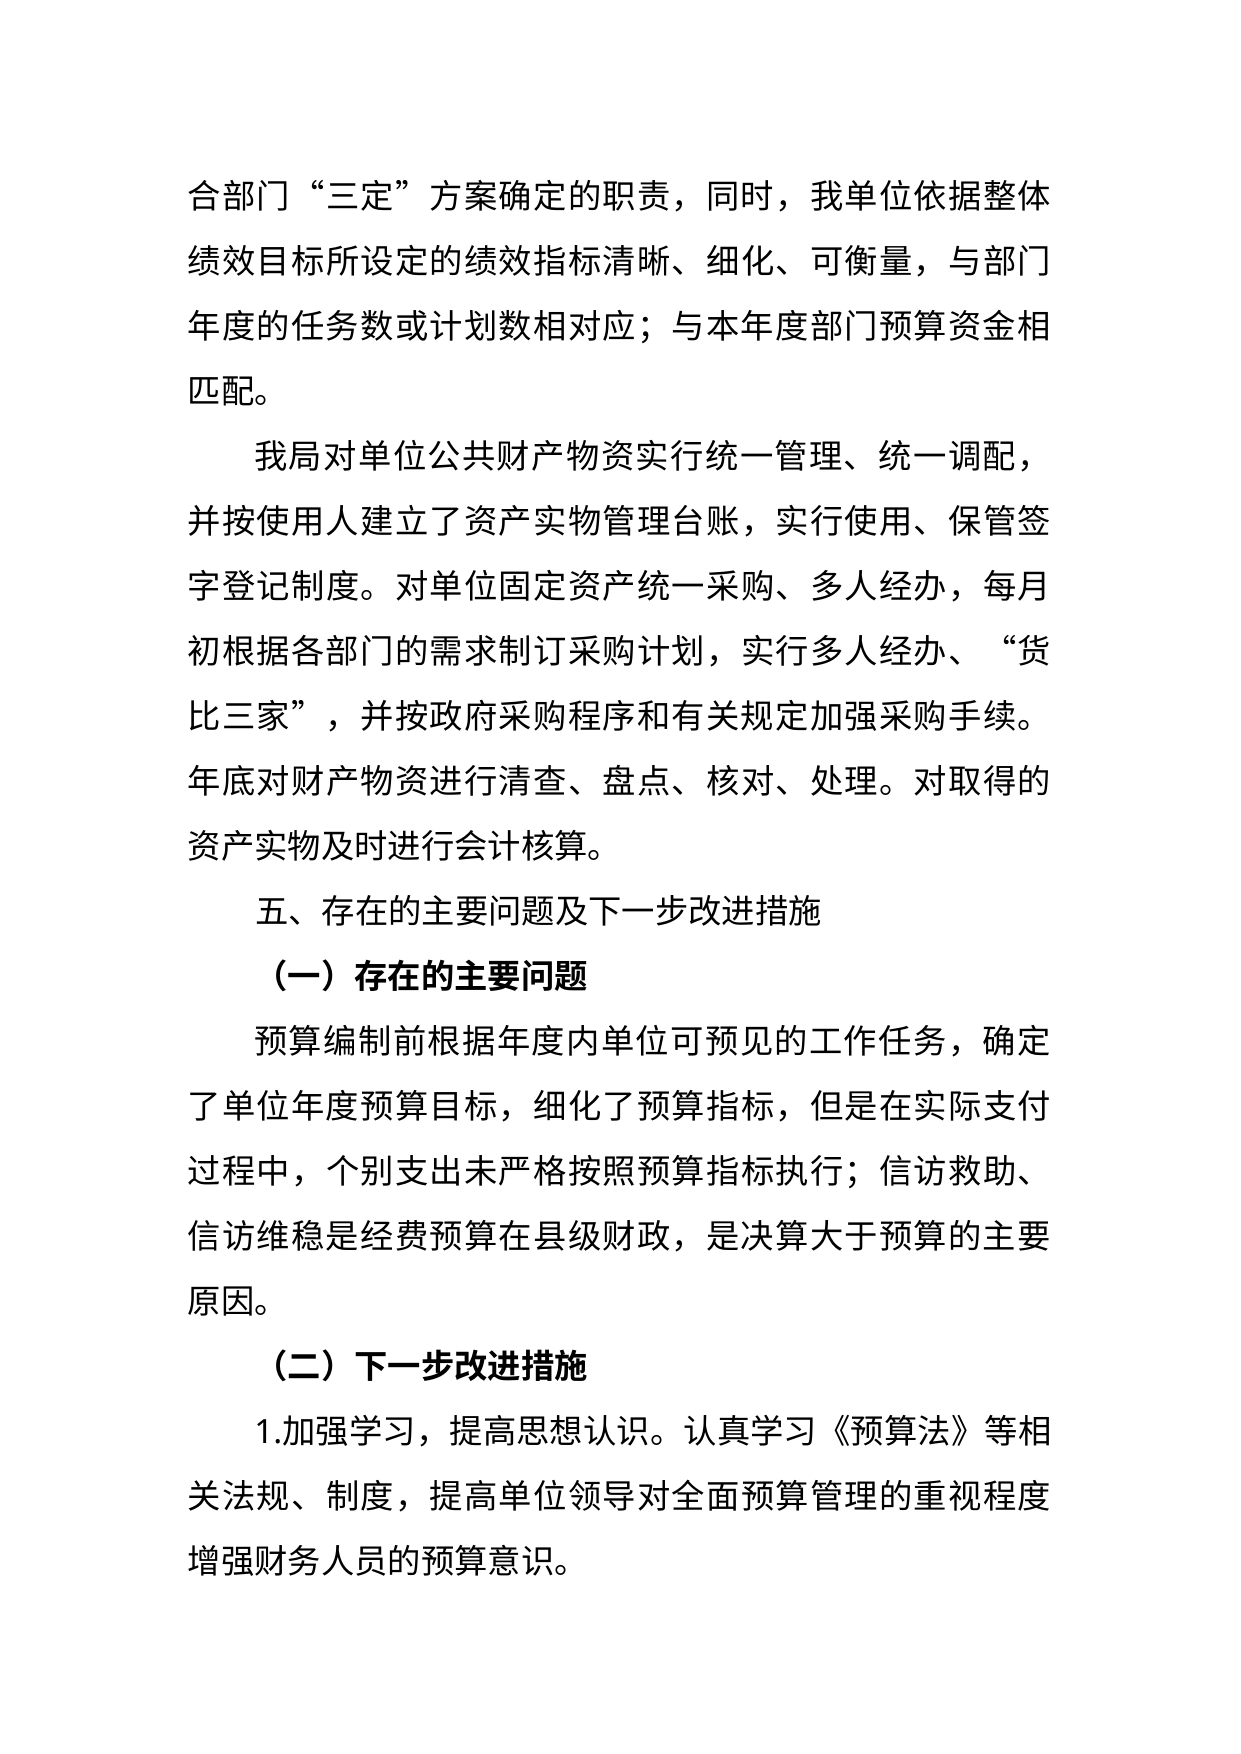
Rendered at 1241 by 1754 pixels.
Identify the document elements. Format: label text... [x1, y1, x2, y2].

text 我局对单位公共财产物资实行统一管理、统一调配，并按使用人建立了资产实物管理台账，实行使用、保管签字登记制度。对单位固定资产统一采购、多人经办，每月初根据各部门的需求制订采购计划，实行多人经办、“货比三家”，并按政府采购程序和有关规定加强采购手续。年底对财产物资进行清查、盘点、核对、处理。对取得的资产实物及时进行会计核算。 [187, 422, 1053, 877]
text 预算编制前根据年度内单位可预见的工作任务，确定了单位年度预算目标，细化了预算指标，但是在实际支付过程中，个别支出未严格按照预算指标执行；信访救助、信访维稳是经费预算在县级财政，是决算大于预算的主要原因。 [187, 1007, 1053, 1332]
text （二）下一步改进措施 [187, 1332, 1053, 1397]
text （一）存在的主要问题 [187, 942, 1053, 1007]
text 五、存在的主要问题及下一步改进措施 [187, 877, 1053, 942]
text 1.加强学习，提高思想认识。认真学习《预算法》等相关法规、制度，提高单位领导对全面预算管理的重视程度，增强财务人员的预算意识。 [187, 1397, 1053, 1592]
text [187, 162, 1053, 422]
